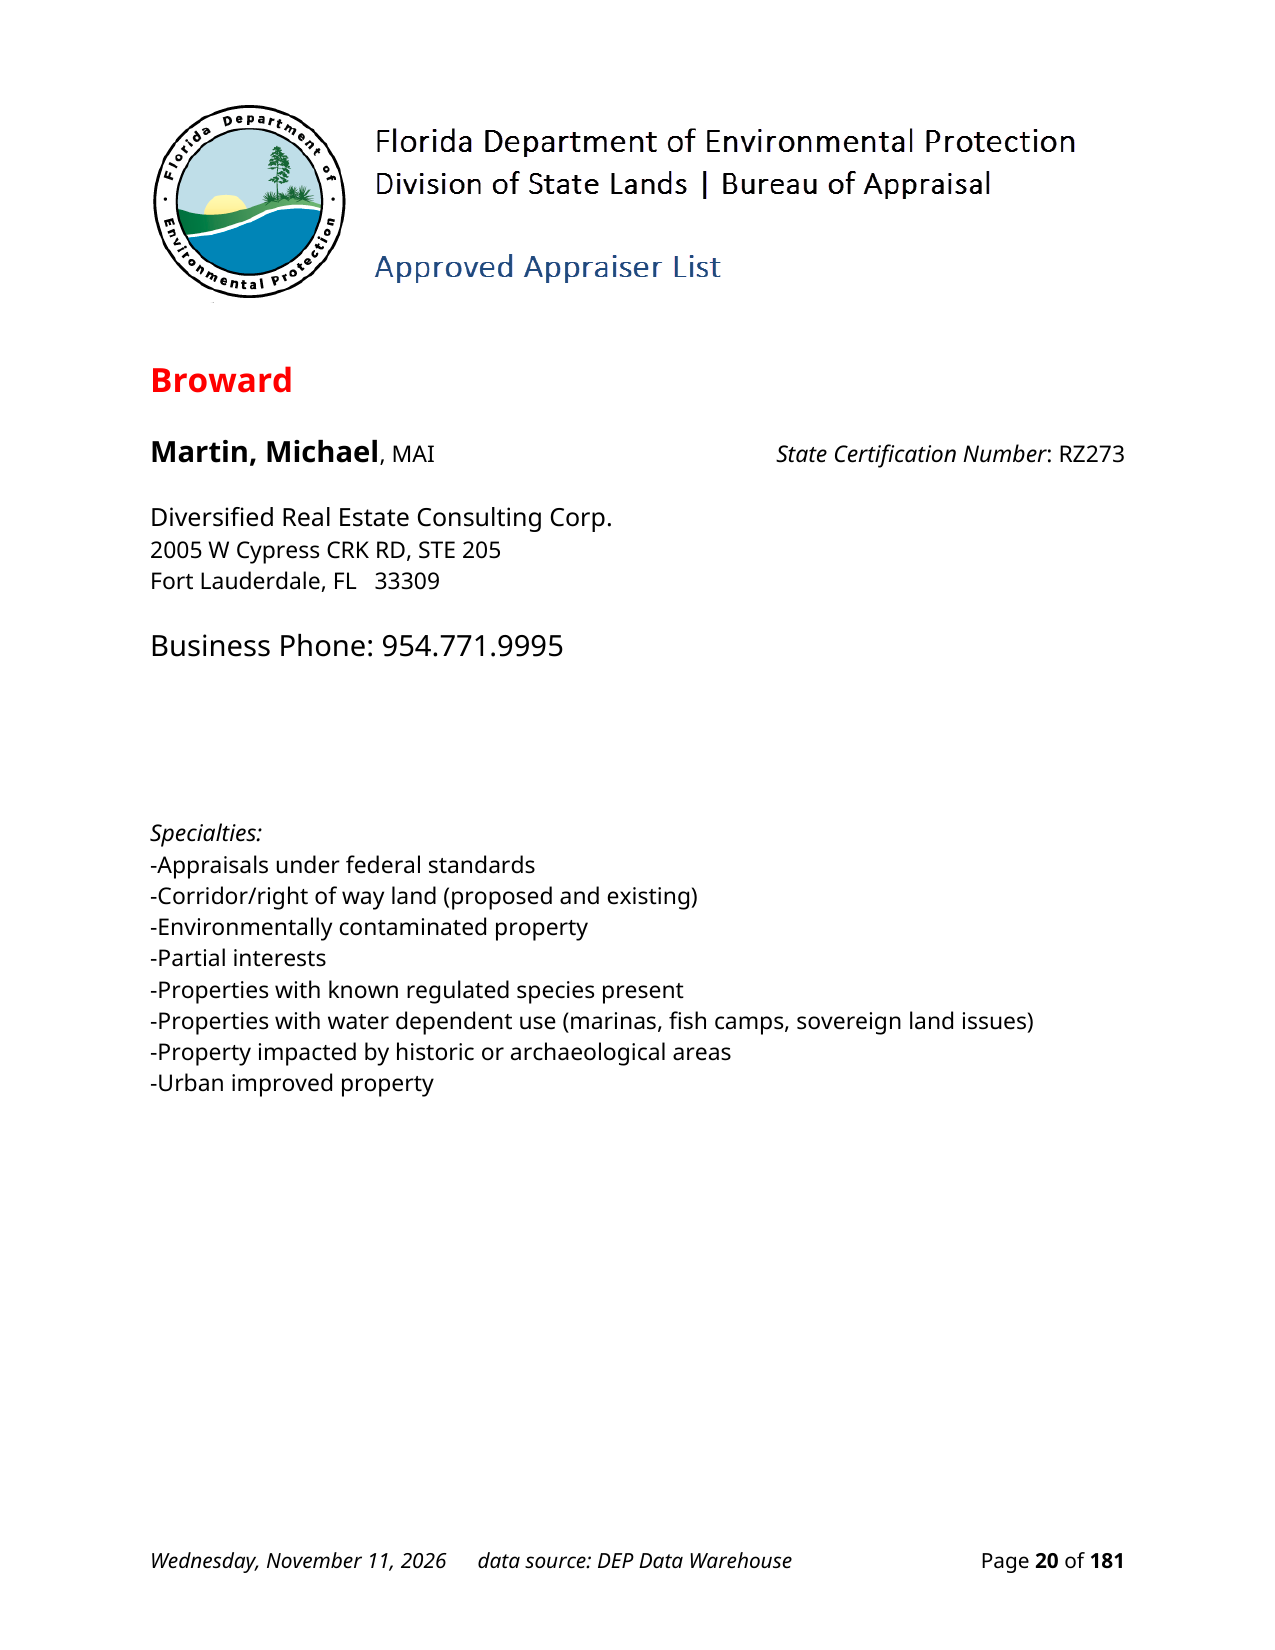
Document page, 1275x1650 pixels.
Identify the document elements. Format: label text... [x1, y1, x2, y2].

subtitle Broward [150, 356, 1125, 402]
text -Partial interests [150, 942, 1125, 974]
text Fort Lauderdale, FL 33309 [150, 565, 1125, 596]
text Martin, Michael, MAI State Certification Number: RZ273 [150, 431, 1125, 471]
text -Urban improved property [150, 1067, 1125, 1099]
text Specialties: [150, 817, 1125, 849]
text -Environmentally contaminated property [150, 911, 1125, 942]
text -Appraisals under federal standards [150, 849, 1125, 880]
text Business Phone: 954.771.9995 [150, 626, 1125, 665]
text -Properties with known regulated species present [150, 974, 1125, 1005]
picture [150, 102, 1125, 303]
text -Corridor/right of way land (proposed and existing) [150, 880, 1125, 911]
text -Property impacted by historic or archaeological areas [150, 1036, 1125, 1067]
text Diversified Real Estate Consulting Corp. [150, 500, 1125, 534]
text 2005 W Cypress CRK RD, STE 205 [150, 534, 1125, 565]
text -Properties with water dependent use (marinas, fish camps, sovereign land issues) [150, 1005, 1125, 1036]
